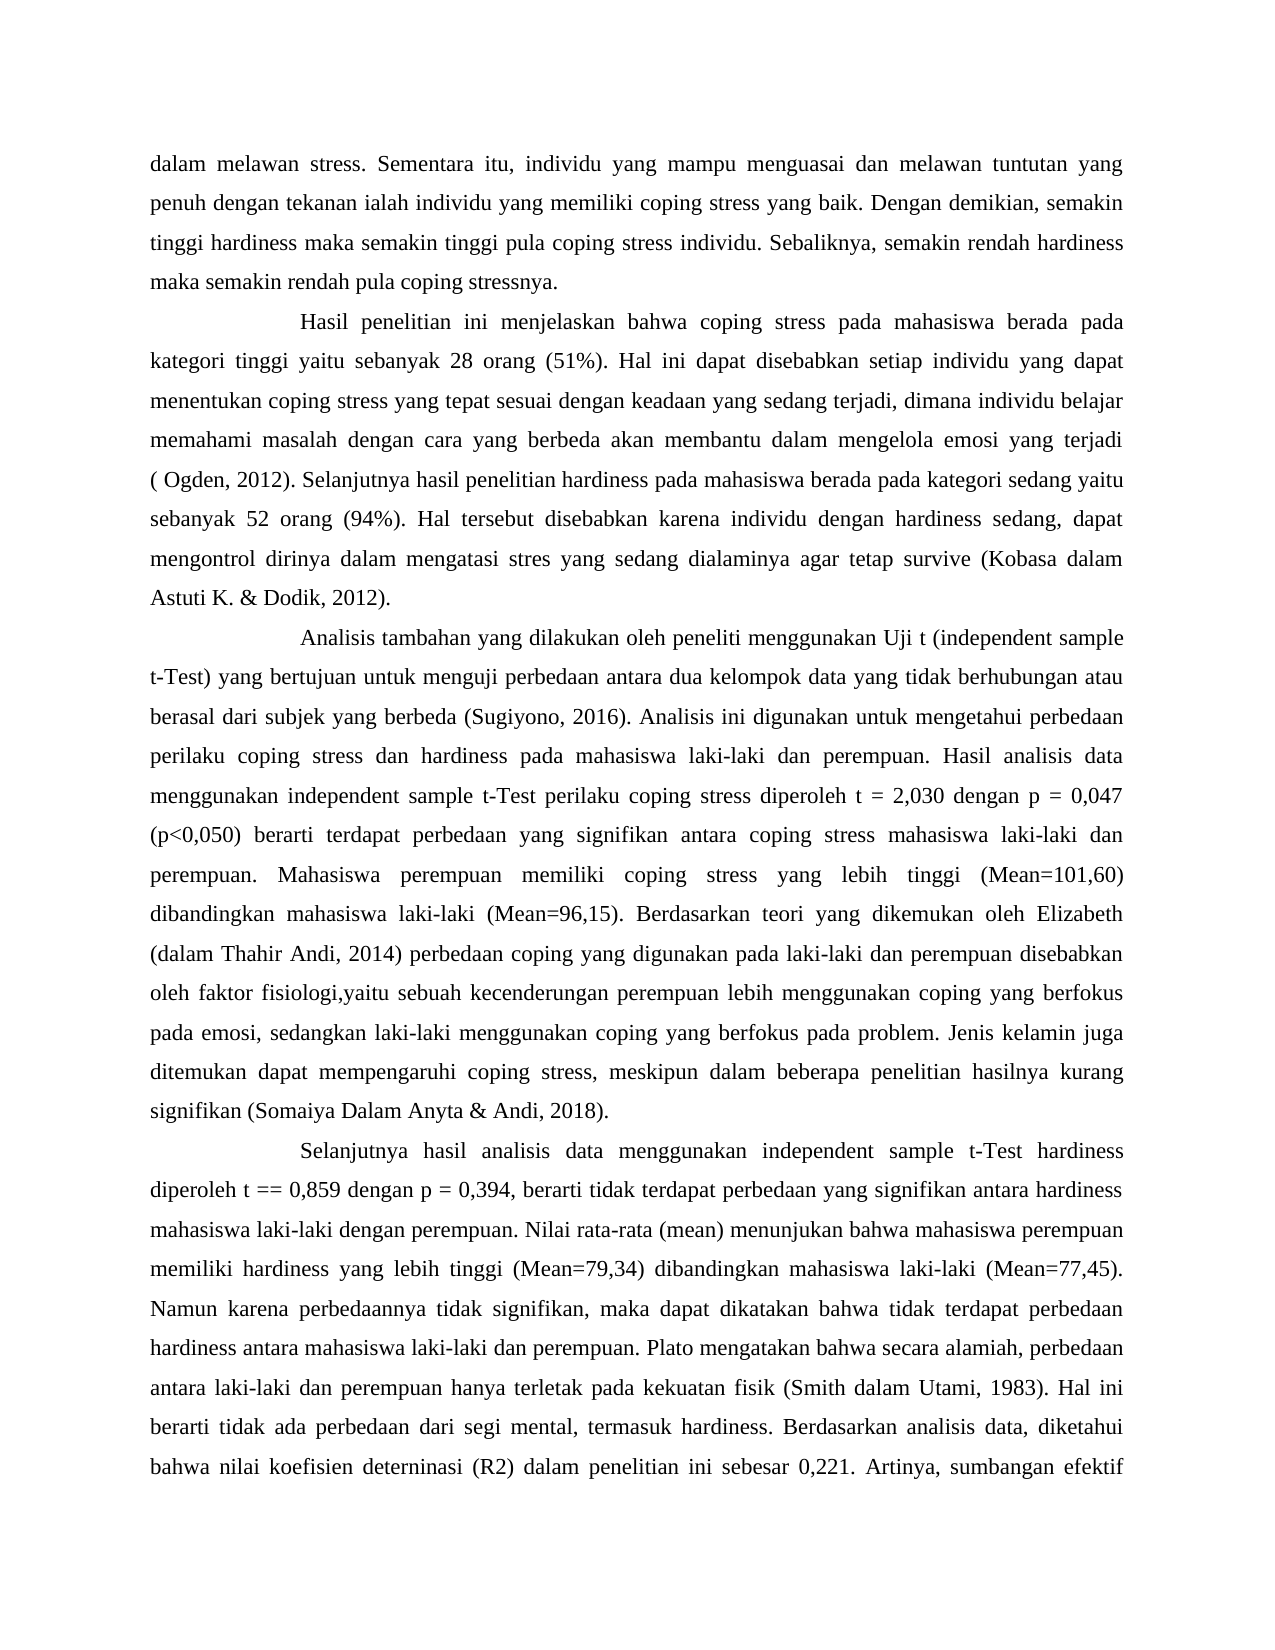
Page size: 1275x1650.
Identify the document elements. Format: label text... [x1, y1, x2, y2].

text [150, 1137, 1125, 1479]
text Analisis tambahan yang dilakukan oleh peneliti menggunakan Uji t (independent sample t-Test) yang bertujuan untuk menguji perbedaan antara dua kelompok data yang tidak berhubungan atau berasal dari subjek yang berbeda (Sugiyono, 2016). Analisis ini digunakan untuk mengetahui perbedaan perilaku coping stress dan hardiness pada mahasiswa laki-laki dan perempuan. Hasil analisis data menggunakan independent sample t-Test perilaku coping stress diperoleh t = 2,030 dengan p = 0,047 (p<0,050) berarti terdapat perbedaan yang signifikan antara coping stress mahasiswa laki-laki dan perempuan. Mahasiswa perempuan memiliki coping stress yang lebih tinggi (Mean=101,60) dibandingkan mahasiswa laki-laki (Mean=96,15). Berdasarkan teori yang dikemukan oleh Elizabeth (dalam Thahir Andi, 2014) perbedaan coping yang digunakan pada laki-laki dan perempuan disebabkan oleh faktor fisiologi,yaitu sebuah kecenderungan perempuan lebih menggunakan coping yang berfokus pada emosi, sedangkan laki-laki menggunakan coping yang berfokus pada problem. Jenis kelamin juga ditemukan dapat mempengaruhi coping stress, meskipun dalam beberapa penelitian hasilnya kurang signifikan (Somaiya Dalam Anyta & Andi, 2018). [150, 624, 1125, 1124]
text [150, 150, 1125, 295]
text Hasil penelitian ini menjelaskan bahwa coping stress pada mahasiswa berada pada kategori tinggi yaitu sebanyak 28 orang (51%). Hal ini dapat disebabkan setiap individu yang dapat menentukan coping stress yang tepat sesuai dengan keadaan yang sedang terjadi, dimana individu belajar memahami masalah dengan cara yang berbeda akan membantu dalam mengelola emosi yang terjadi ( Ogden, 2012). Selanjutnya hasil penelitian hardiness pada mahasiswa berada pada kategori sedang yaitu sebanyak 52 orang (94%). Hal tersebut disebabkan karena individu dengan hardiness sedang, dapat mengontrol dirinya dalam mengatasi stres yang sedang dialaminya agar tetap survive (Kobasa dalam Astuti K. & Dodik, 2012). [150, 308, 1125, 611]
